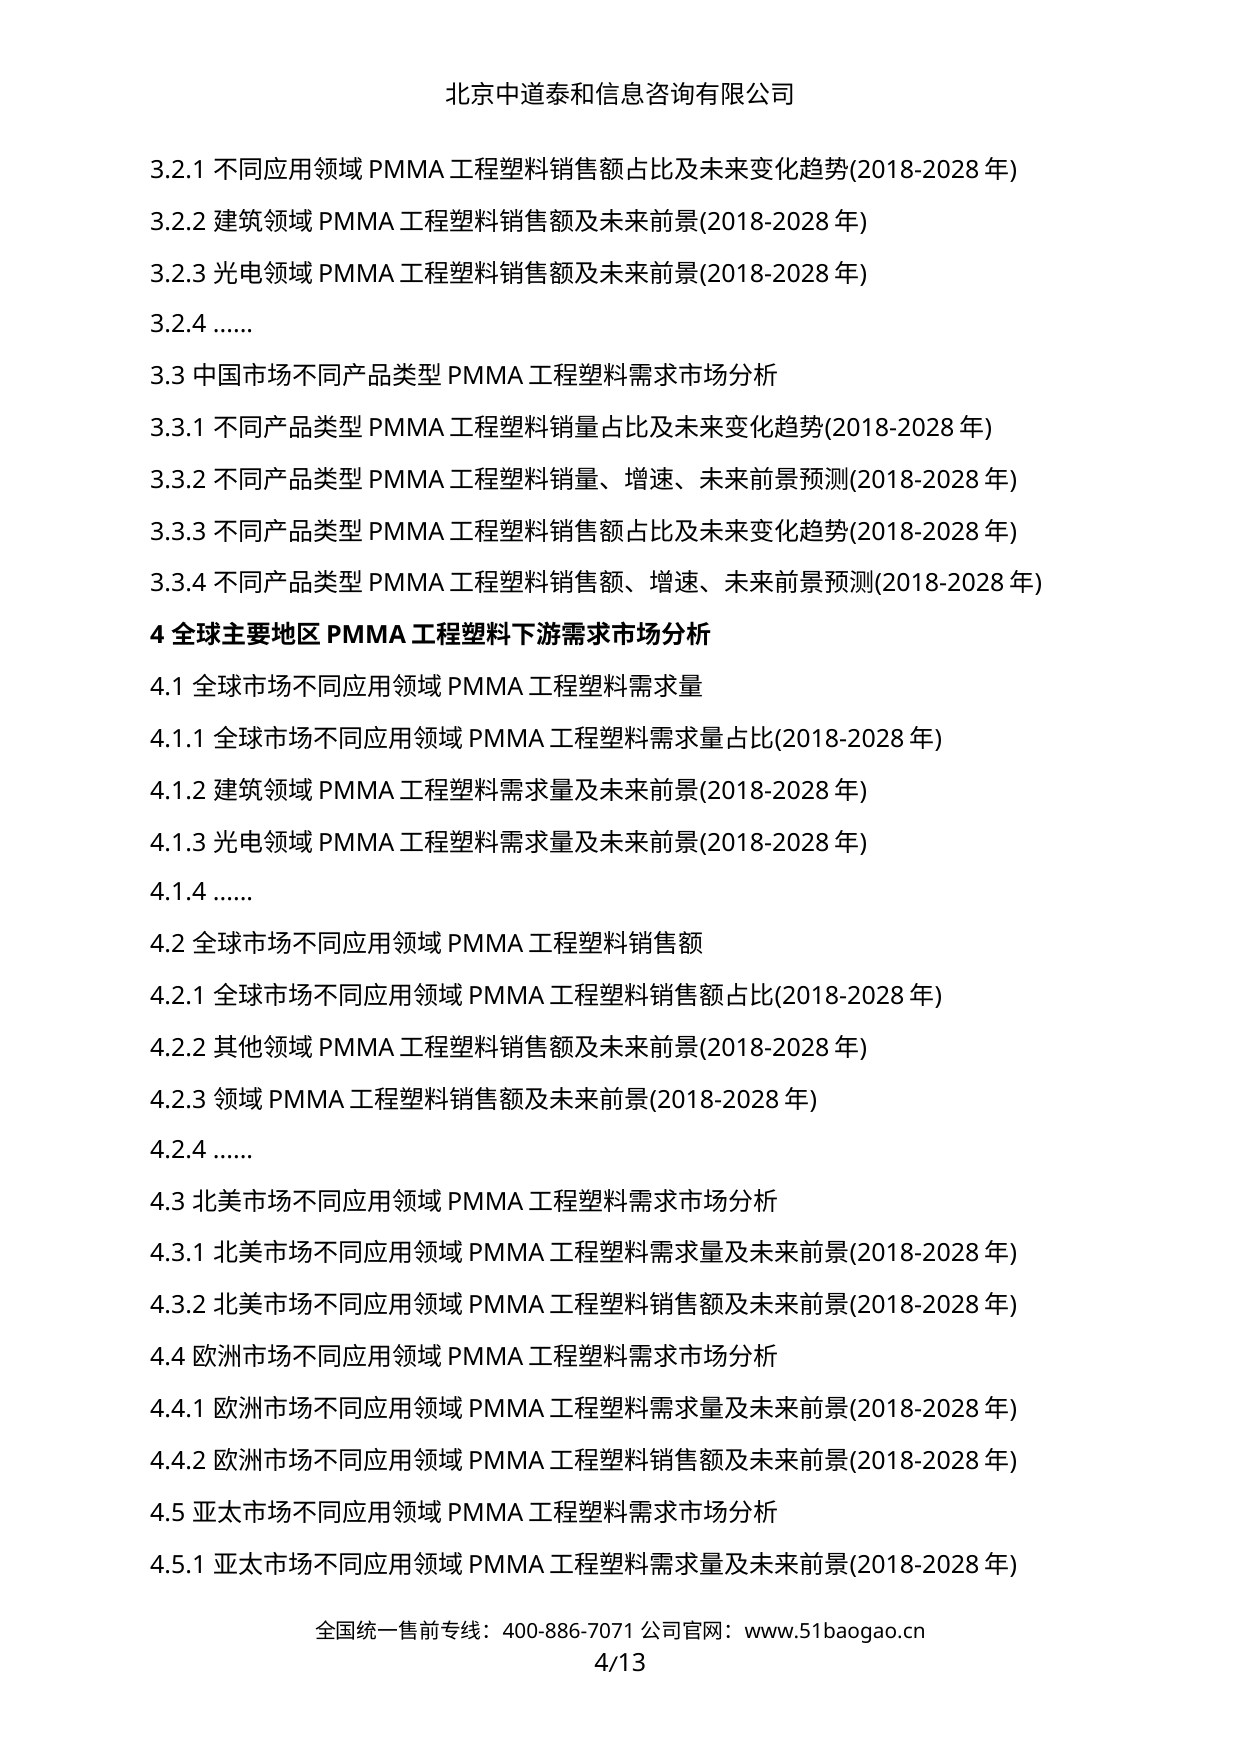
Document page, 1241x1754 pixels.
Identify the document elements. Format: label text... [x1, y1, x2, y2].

text 4.3.2 北美市场不同应用领域PMMA工程塑料销售额及未来前景(2018-2028年) [150, 1285, 1090, 1321]
text 3.3 中国市场不同产品类型PMMA工程塑料需求市场分析 [150, 355, 1090, 392]
text 4.1.1 全球市场不同应用领域PMMA工程塑料需求量占比(2018-2028年) [150, 718, 1090, 755]
text 3.3.3 不同产品类型PMMA工程塑料销售额占比及未来变化趋势(2018-2028年) [150, 511, 1090, 547]
text 4.2.2 其他领域PMMA工程塑料销售额及未来前景(2018-2028年) [150, 1027, 1090, 1064]
text 4 全球主要地区PMMA工程塑料下游需求市场分析 [150, 615, 1090, 651]
text 4.2 全球市场不同应用领域PMMA工程塑料销售额 [150, 924, 1090, 960]
text 4.2.4 ...... [150, 1131, 1090, 1165]
text 3.2.1 不同应用领域PMMA工程塑料销售额占比及未来变化趋势(2018-2028年) [150, 150, 1090, 186]
text 3.2.3 光电领域PMMA工程塑料销售额及未来前景(2018-2028年) [150, 254, 1090, 290]
text 4.1.4 ...... [150, 874, 1090, 908]
text 3.3.2 不同产品类型PMMA工程塑料销量、增速、未来前景预测(2018-2028年) [150, 459, 1090, 495]
text 3.3.1 不同产品类型PMMA工程塑料销量占比及未来变化趋势(2018-2028年) [150, 407, 1090, 443]
text 4.3 北美市场不同应用领域PMMA工程塑料需求市场分析 [150, 1181, 1090, 1217]
text 3.3.4 不同产品类型PMMA工程塑料销售额、增速、未来前景预测(2018-2028年) [150, 563, 1090, 599]
text 4.5.1 亚太市场不同应用领域PMMA工程塑料需求量及未来前景(2018-2028年) [150, 1544, 1090, 1580]
text 4.5 亚太市场不同应用领域PMMA工程塑料需求市场分析 [150, 1492, 1090, 1528]
text 4.1.3 光电领域PMMA工程塑料需求量及未来前景(2018-2028年) [150, 822, 1090, 858]
text 3.2.2 建筑领域PMMA工程塑料销售额及未来前景(2018-2028年) [150, 202, 1090, 238]
text 4.1 全球市场不同应用领域PMMA工程塑料需求量 [150, 667, 1090, 703]
text 4.2.3 领域PMMA工程塑料销售额及未来前景(2018-2028年) [150, 1079, 1090, 1116]
text 4.4.1 欧洲市场不同应用领域PMMA工程塑料需求量及未来前景(2018-2028年) [150, 1388, 1090, 1425]
text 4.1.2 建筑领域PMMA工程塑料需求量及未来前景(2018-2028年) [150, 770, 1090, 807]
text 4.2.1 全球市场不同应用领域PMMA工程塑料销售额占比(2018-2028年) [150, 976, 1090, 1012]
text 4.3.1 北美市场不同应用领域PMMA工程塑料需求量及未来前景(2018-2028年) [150, 1233, 1090, 1269]
text 3.2.4 ...... [150, 306, 1090, 340]
text 4.4.2 欧洲市场不同应用领域PMMA工程塑料销售额及未来前景(2018-2028年) [150, 1440, 1090, 1477]
text 4.4 欧洲市场不同应用领域PMMA工程塑料需求市场分析 [150, 1337, 1090, 1373]
